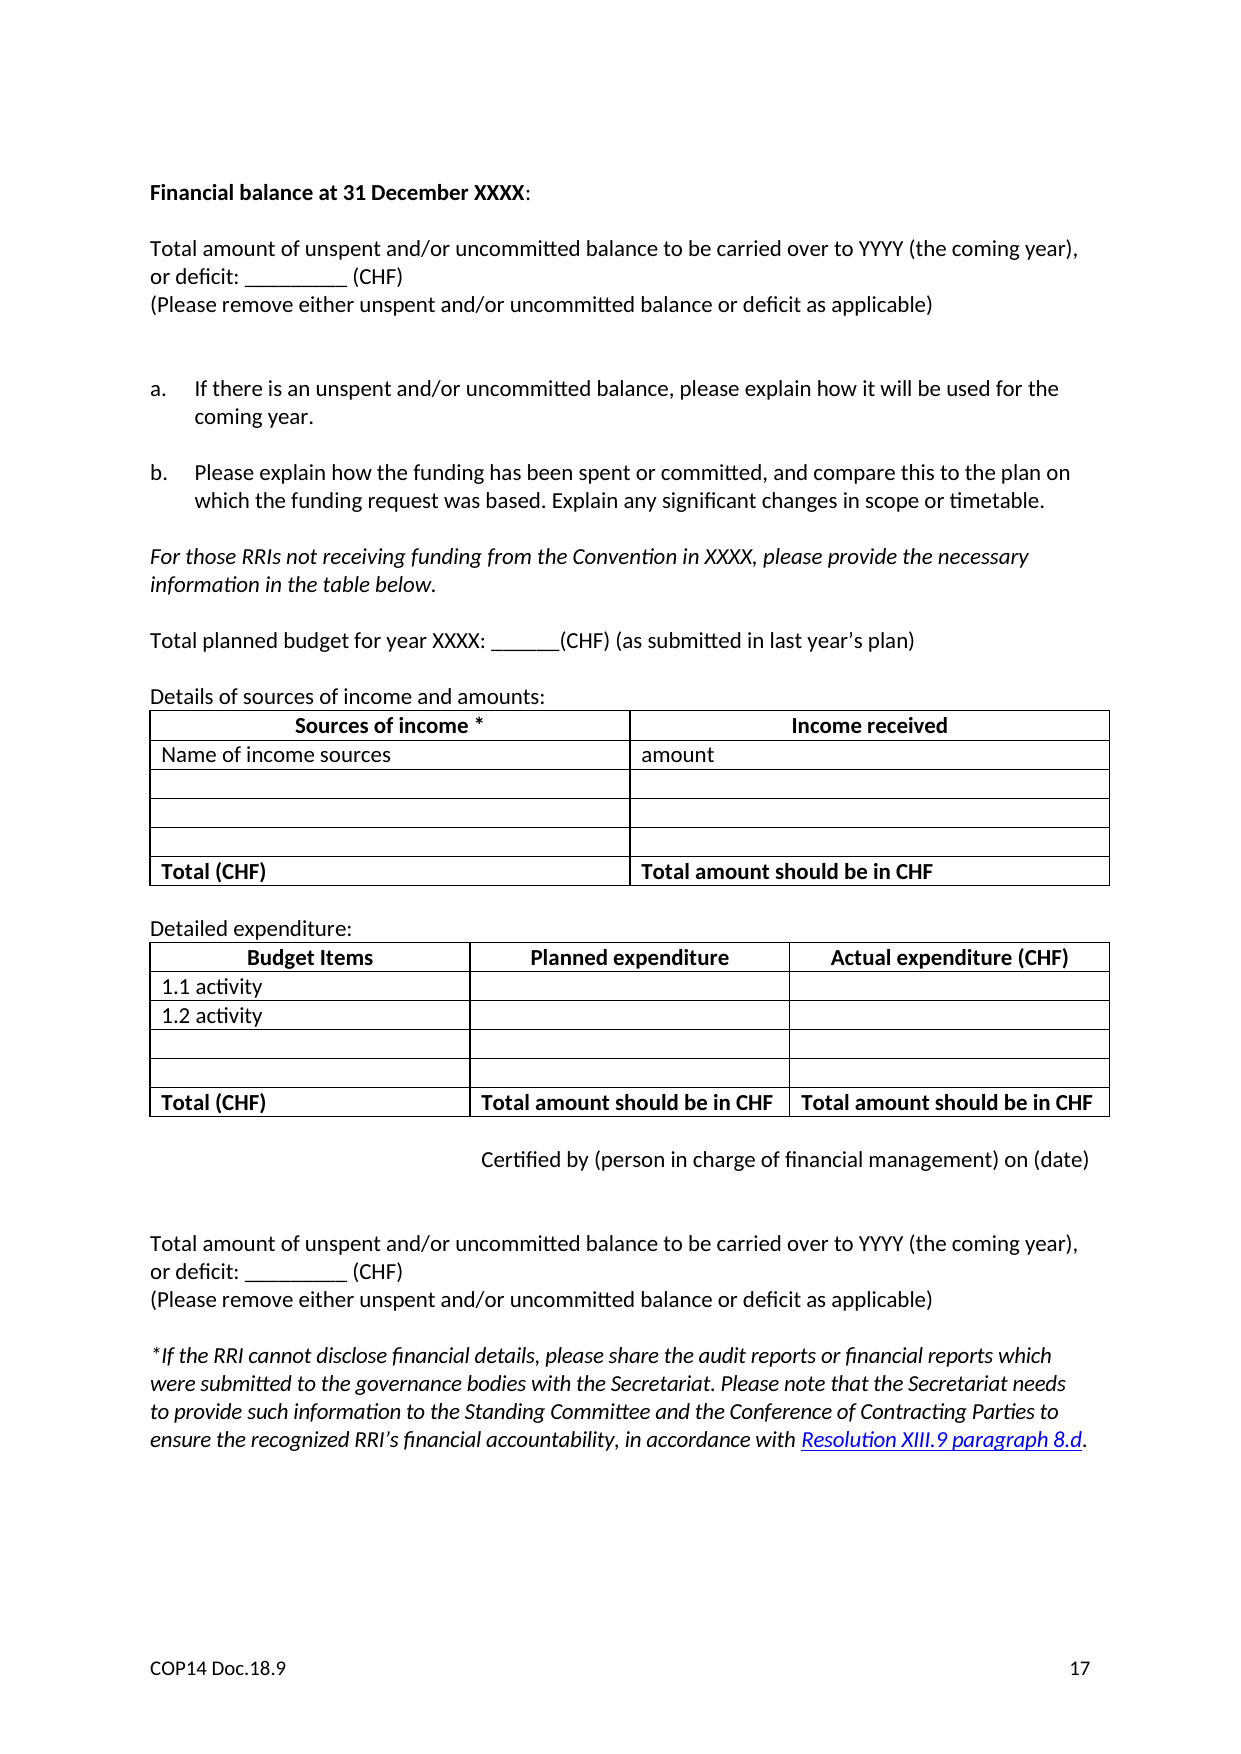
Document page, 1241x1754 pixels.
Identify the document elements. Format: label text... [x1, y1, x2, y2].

list Total planned budget for year XXXX: ______(CHF) (as submitted in last year’s plan) [150, 626, 1090, 654]
text Certified by (person in charge of financial management) on (date) [194, 1145, 1090, 1173]
list If there is an unspent and/or uncommitted balance, please explain how it will be used for the coming year. [150, 374, 1090, 430]
table_header Sources of income * [151, 711, 629, 739]
table_cell Total amount should be in CHF [471, 1088, 789, 1116]
table_cell [471, 972, 789, 1000]
table_cell [631, 799, 1109, 827]
table_cell [151, 1059, 469, 1087]
text (Please remove either unspent and/or uncommitted balance or deficit as applicable) [150, 1285, 1090, 1313]
table_header Income received [631, 711, 1109, 739]
table_cell [790, 1001, 1109, 1029]
text Total amount of unspent and/or uncommitted balance to be carried over to YYYY (the coming year), or deficit: _________ (CHF) [150, 1229, 1090, 1285]
table_cell amount [631, 741, 1109, 768]
table_header Actual expenditure (CHF) [790, 943, 1109, 971]
list Detailed expenditure: [150, 914, 1090, 942]
text For those RRIs not receiving funding from the Convention in XXXX, please provide the necessary information in the table below. [150, 542, 1090, 598]
table_cell [790, 972, 1109, 1000]
table_cell [151, 1030, 469, 1058]
text Total amount of unspent and/or uncommitted balance to be carried over to YYYY (the coming year), or deficit: _________ (CHF) [150, 234, 1090, 290]
table_cell [790, 1059, 1109, 1087]
table_cell Total (CHF) [151, 1088, 469, 1116]
table_cell Total (CHF) [151, 857, 629, 885]
list Details of sources of income and amounts: [150, 682, 1090, 710]
table_cell [151, 828, 629, 856]
text *If the RRI cannot disclose financial details, please share the audit reports or financial reports which were submitted to the governance bodies with the Secretariat. Please note that the Secretariat needs to provide such information to the Standing Committee and the Conference of Contracting Parties to ensure the recognized RRI’s financial accountability, in accordance with Resolution XIII.9 paragraph 8.d. [150, 1341, 1090, 1453]
table_cell [790, 1030, 1109, 1058]
table_cell [151, 799, 629, 827]
table_header Planned expenditure [471, 943, 789, 971]
table_cell Total amount should be in CHF [790, 1088, 1109, 1116]
table_header Budget Items [151, 943, 469, 971]
table_cell 1.2 activity [151, 1001, 469, 1029]
text (Please remove either unspent and/or uncommitted balance or deficit as applicable) [150, 290, 1090, 318]
table_cell [471, 1001, 789, 1029]
table_cell [151, 770, 629, 798]
table_cell [471, 1030, 789, 1058]
text Financial balance at 31 December XXXX: [150, 178, 1090, 206]
table_cell Total amount should be in CHF [631, 857, 1109, 885]
table_cell [631, 770, 1109, 798]
text b. Please explain how the funding has been spent or committed, and compare this to the plan on which the funding request was based. Explain any significant changes in scope or timetable. [150, 458, 1090, 514]
table_cell [631, 828, 1109, 856]
table_cell 1.1 activity [151, 972, 469, 1000]
table_cell [471, 1059, 789, 1087]
table_cell Name of income sources [151, 741, 629, 768]
